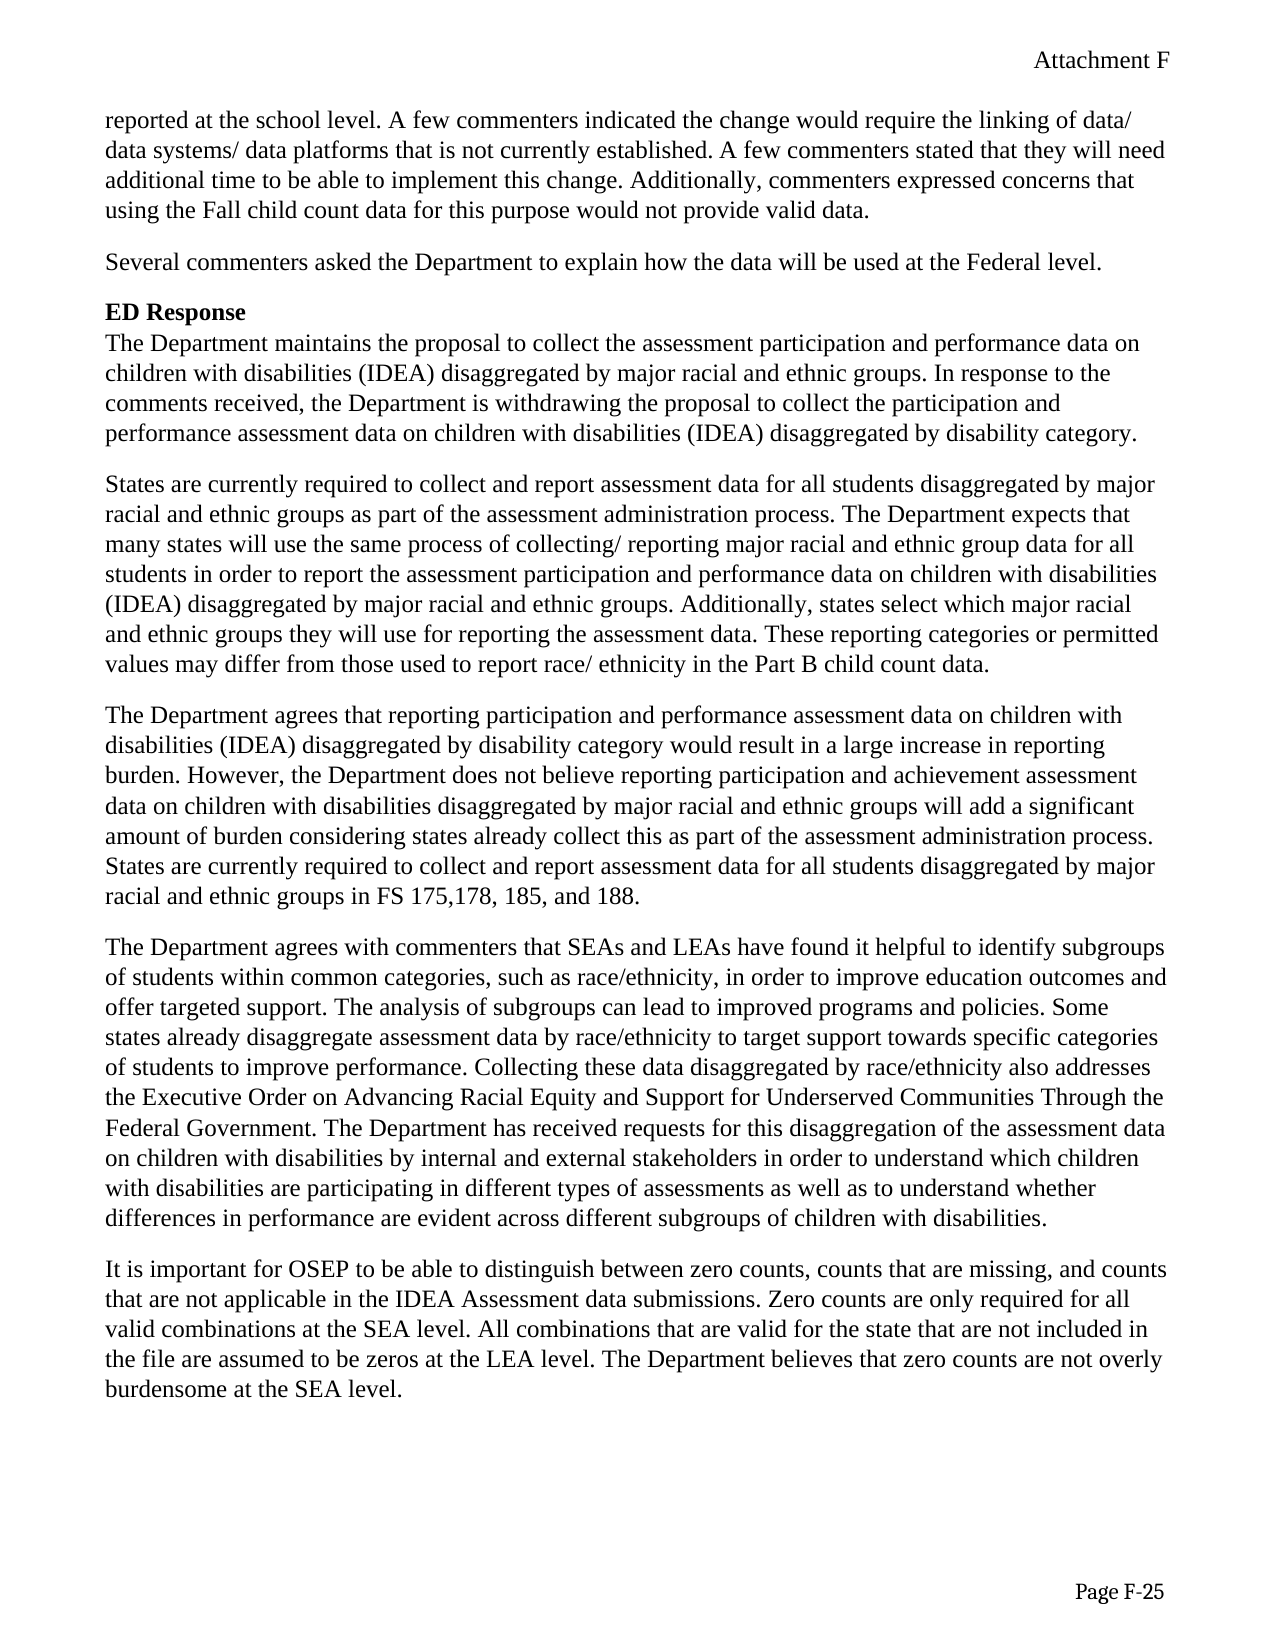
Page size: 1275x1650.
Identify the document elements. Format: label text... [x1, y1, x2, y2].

text The Department agrees that reporting participation and performance assessment data on children with disabilities (IDEA) disaggregated by disability category would result in a large increase in reporting burden. However, the Department does not believe reporting participation and achievement assessment data on children with disabilities disaggregated by major racial and ethnic groups will add a significant amount of burden considering states already collect this as part of the assessment administration process. States are currently required to collect and report assessment data for all students disaggregated by major racial and ethnic groups in FS 175,178, 185, and 188. [105, 700, 1170, 910]
text Several commenters asked the Department to explain how the data will be used at the Federal level. [105, 247, 1170, 275]
text The Department maintains the proposal to collect the assessment participation and performance data on children with disabilities (IDEA) disaggregated by major racial and ethnic groups. In response to the comments received, the Department is withdrawing the proposal to collect the participation and performance assessment data on children with disabilities (IDEA) disaggregated by disability category. [105, 328, 1170, 447]
text States are currently required to collect and report assessment data for all students disaggregated by major racial and ethnic groups as part of the assessment administration process. The Department expects that many states will use the same process of collecting/ reporting major racial and ethnic group data for all students in order to report the assessment participation and performance data on children with disabilities (IDEA) disaggregated by major racial and ethnic groups. Additionally, states select which major racial and ethnic groups they will use for reporting the assessment data. These reporting categories or permitted values may differ from those used to report race/ ethnicity in the Part B child count data. [105, 469, 1170, 678]
text The Department agrees with commenters that SEAs and LEAs have found it helpful to identify subgroups of students within common categories, such as race/ethnicity, in order to improve education outcomes and offer targeted support. The analysis of subgroups can lead to improved programs and policies. Some states already disaggregate assessment data by race/ethnicity to target support towards specific categories of students to improve performance. Collecting these data disaggregated by race/ethnicity also addresses the Executive Order on Advancing Racial Equity and Support for Underserved Communities Through the Federal Government. The Department has received requests for this disaggregation of the assessment data on children with disabilities by internal and external stakeholders in order to understand which children with disabilities are participating in different types of assessments as well as to understand whether differences in performance are evident across different subgroups of children with disabilities. [105, 932, 1170, 1232]
text ED Response [105, 297, 1170, 326]
text It is important for OSEP to be able to distinguish between zero counts, counts that are missing, and counts that are not applicable in the IDEA Assessment data submissions. Zero counts are only required for all valid combinations at the SEA level. All combinations that are valid for the state that are not included in the file are assumed to be zeros at the LEA level. The Department believes that zero counts are not overly burdensome at the SEA level. [105, 1254, 1170, 1403]
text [105, 105, 1170, 224]
